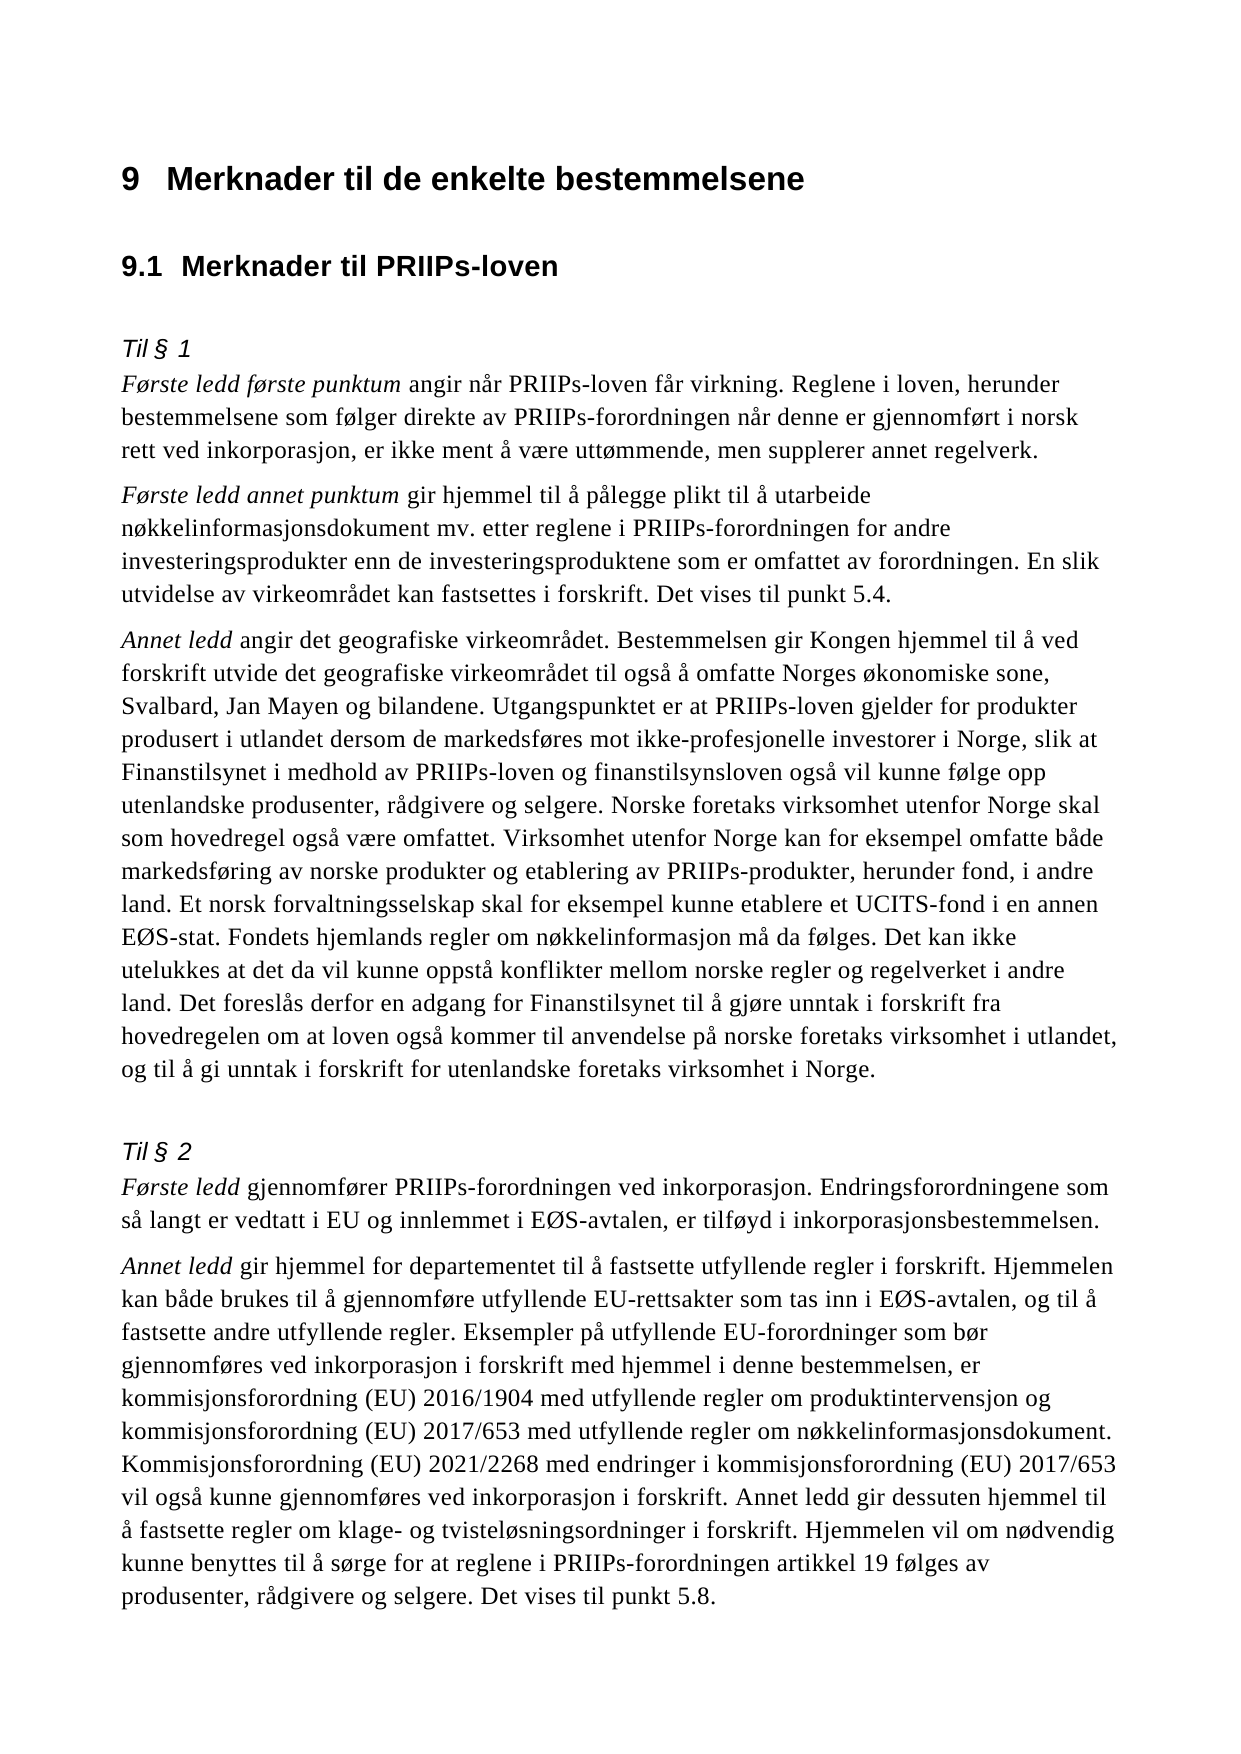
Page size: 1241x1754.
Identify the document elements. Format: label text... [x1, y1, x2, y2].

subtitle Merknader til PRIIPs-loven [121, 249, 1119, 283]
text Annet ledd gir hjemmel for departementet til å fastsette utfyllende regler i forskrift. Hjemmelen kan både brukes til å gjennomføre utfyllende EU-rettsakter som tas inn i EØS-avtalen, og til å fastsette andre utfyllende regler. Eksempler på utfyllende EU-forordninger som bør gjennomføres ved inkorporasjon i forskrift med hjemmel i denne bestemmelsen, er kommisjonsforordning (EU) 2016/1904 med utfyllende regler om produktintervensjon og kommisjonsforordning (EU) 2017/653 med utfyllende regler om nøkkelinformasjonsdokument. Kommisjonsforordning (EU) 2021/2268 med endringer i kommisjonsforordning (EU) 2017/653 vil også kunne gjennomføres ved inkorporasjon i forskrift. Annet ledd gir dessuten hjemmel til å fastsette regler om klage- og tvisteløsningsordninger i forskrift. Hjemmelen vil om nødvendig kunne benyttes til å sørge for at reglene i PRIIPs-forordningen artikkel 19 følges av produsenter, rådgivere og selgere. Det vises til punkt 5.8. [121, 1251, 1119, 1610]
text Til § 1 [121, 334, 1119, 363]
text Første ledd første punktum angir når PRIIPs-loven får virkning. Reglene i loven, herunder bestemmelsene som følger direkte av PRIIPs-forordningen når denne er gjennomført i norsk rett ved inkorporasjon, er ikke ment å være uttømmende, men supplerer annet regelverk. [121, 369, 1119, 464]
subtitle Merknader til de enkelte bestemmelsene [121, 159, 1119, 198]
text Første ledd gjennomfører PRIIPs-forordningen ved inkorporasjon. Endringsforordningene som så langt er vedtatt i EU og innlemmet i EØS-avtalen, er tilføyd i inkorporasjonsbestemmelsen. [121, 1172, 1119, 1234]
text Til § 2 [121, 1137, 1119, 1166]
text Første ledd annet punktum gir hjemmel til å pålegge plikt til å utarbeide nøkkelinformasjonsdokument mv. etter reglene i PRIIPs-forordningen for andre investeringsprodukter enn de investeringsproduktene som er omfattet av forordningen. En slik utvidelse av virkeområdet kan fastsettes i forskrift. Det vises til punkt 5.4. [121, 480, 1119, 608]
text Annet ledd angir det geografiske virkeområdet. Bestemmelsen gir Kongen hjemmel til å ved forskrift utvide det geografiske virkeområdet til også å omfatte Norges økonomiske sone, Svalbard, Jan Mayen og bilandene. Utgangspunktet er at PRIIPs-loven gjelder for produkter produsert i utlandet dersom de markedsføres mot ikke-profesjonelle investorer i Norge, slik at Finanstilsynet i medhold av PRIIPs-loven og finanstilsynsloven også vil kunne følge opp utenlandske produsenter, rådgivere og selgere. Norske foretaks virksomhet utenfor Norge skal som hovedregel også være omfattet. Virksomhet utenfor Norge kan for eksempel omfatte både markedsføring av norske produkter og etablering av PRIIPs-produkter, herunder fond, i andre land. Et norsk forvaltningsselskap skal for eksempel kunne etablere et UCITS-fond i en annen EØS-stat. Fondets hjemlands regler om nøkkelinformasjon må da følges. Det kan ikke utelukkes at det da vil kunne oppstå konflikter mellom norske regler og regelverket i andre land. Det foreslås derfor en adgang for Finanstilsynet til å gjøre unntak i forskrift fra hovedregelen om at loven også kommer til anvendelse på norske foretaks virksomhet i utlandet, og til å gi unntak i forskrift for utenlandske foretaks virksomhet i Norge. [121, 625, 1119, 1083]
